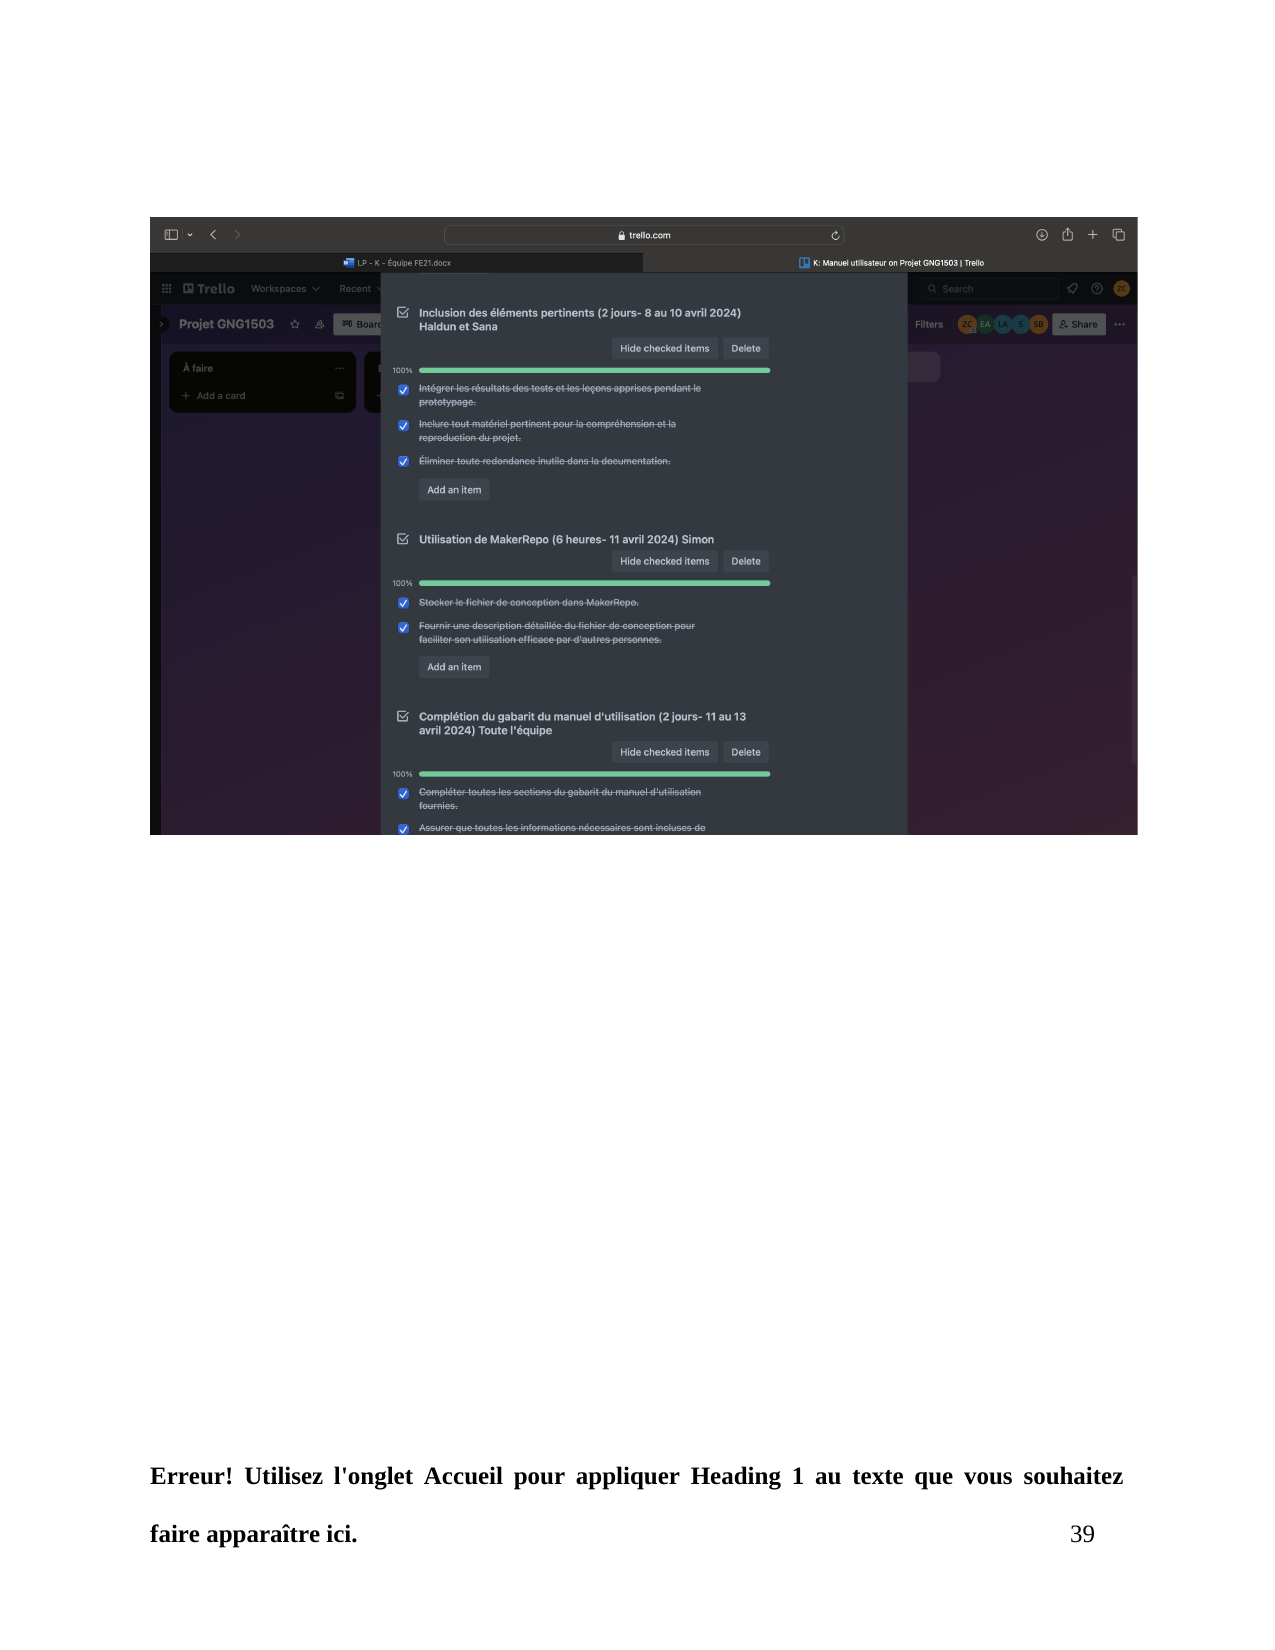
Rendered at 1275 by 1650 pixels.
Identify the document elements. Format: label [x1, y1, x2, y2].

picture [150, 217, 1138, 835]
